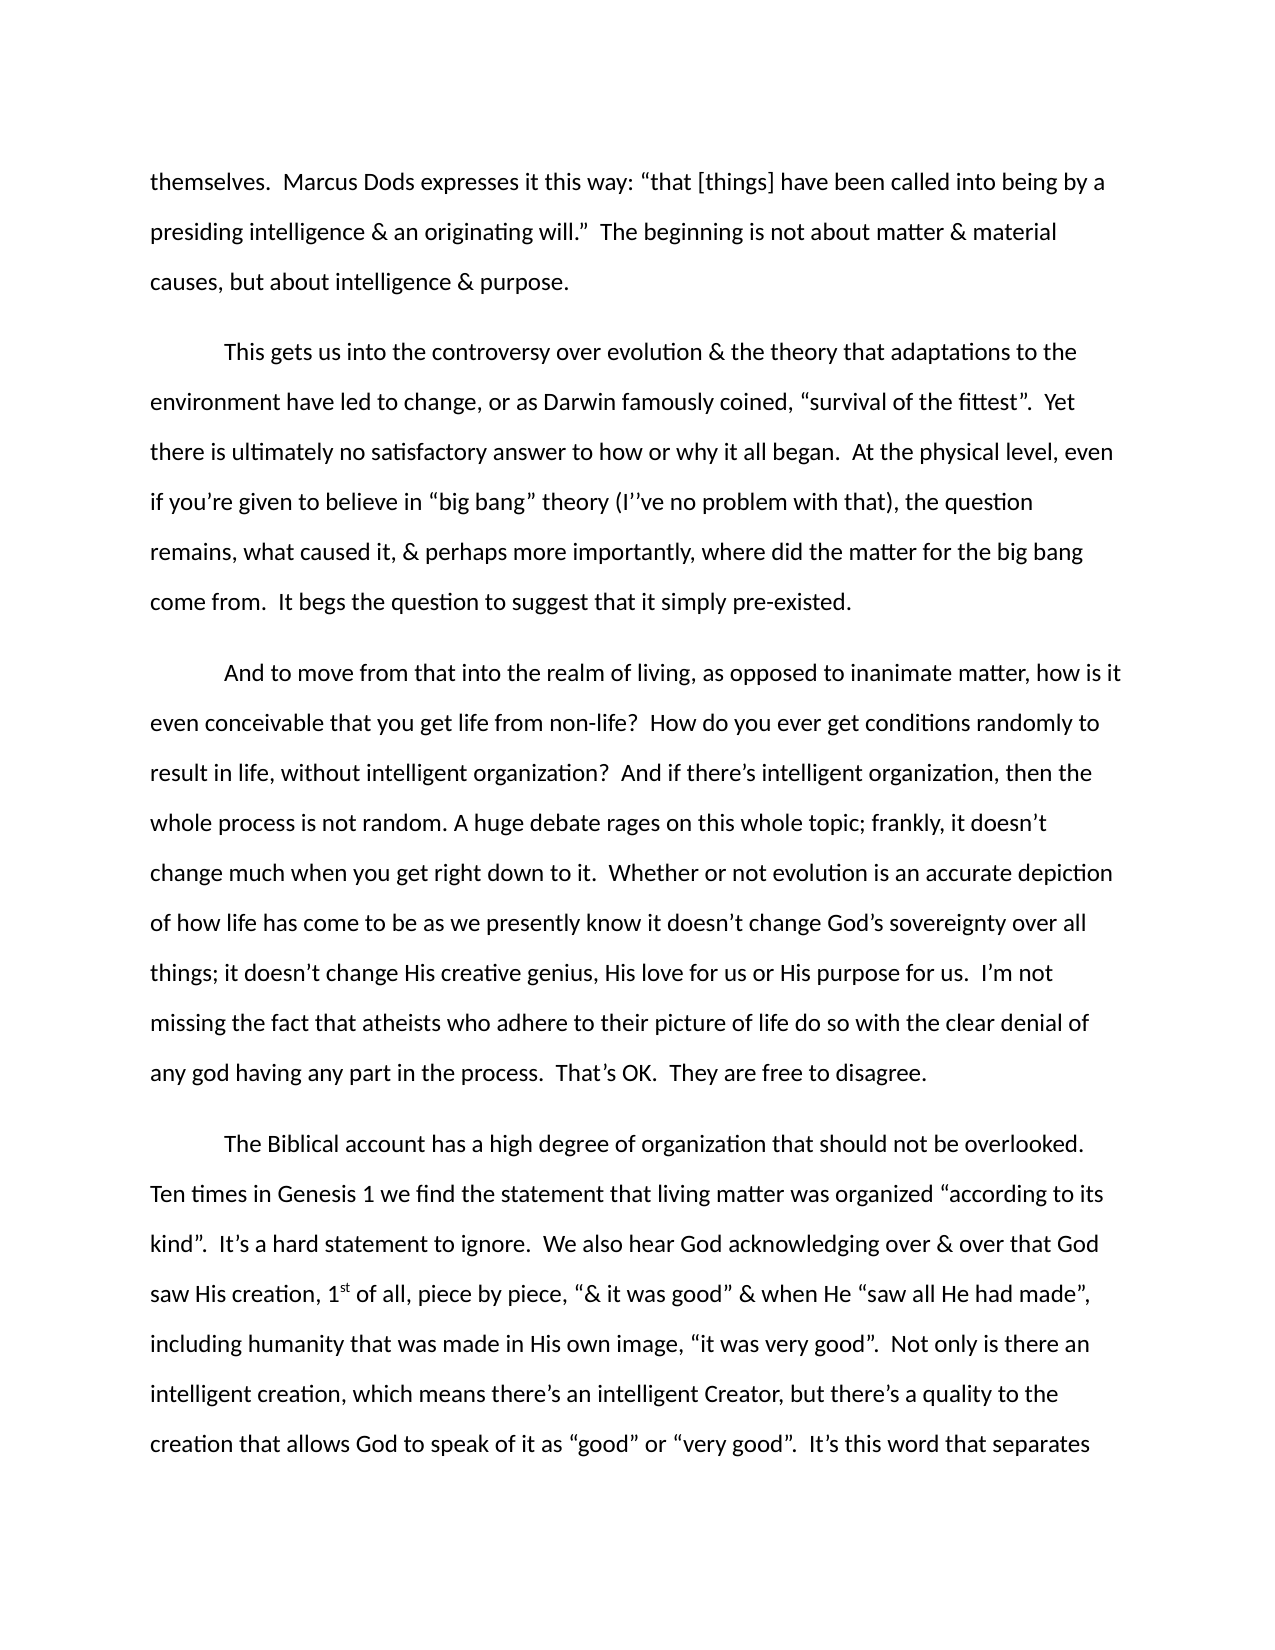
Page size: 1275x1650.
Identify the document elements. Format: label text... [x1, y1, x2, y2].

text And to move from that into the realm of living, as opposed to inanimate matter, how is it even conceivable that you get life from non-life? How do you ever get conditions randomly to result in life, without intelligent organization? And if there’s intelligent organization, then the whole process is not random. A huge debate rages on this whole topic; frankly, it doesn’t change much when you get right down to it. Whether or not evolution is an accurate depiction of how life has come to be as we presently know it doesn’t change God’s sovereignty over all things; it doesn’t change His creative genius, His love for us or His purpose for us. I’m not missing the fact that atheists who adhere to their picture of life do so with the clear denial of any god having any part in the process. That’s OK. They are free to disagree. [150, 642, 1125, 1092]
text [150, 1112, 1125, 1462]
text This gets us into the controversy over evolution & the theory that adaptations to the environment have led to change, or as Darwin famously coined, “survival of the fittest”. Yet there is ultimately no satisfactory answer to how or why it all began. At the physical level, even if you’re given to believe in “big bang” theory (I’’ve no problem with that), the question remains, what caused it, & perhaps more importantly, where did the matter for the big bang come from. It begs the question to suggest that it simply pre-existed. [150, 321, 1125, 621]
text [150, 150, 1125, 300]
